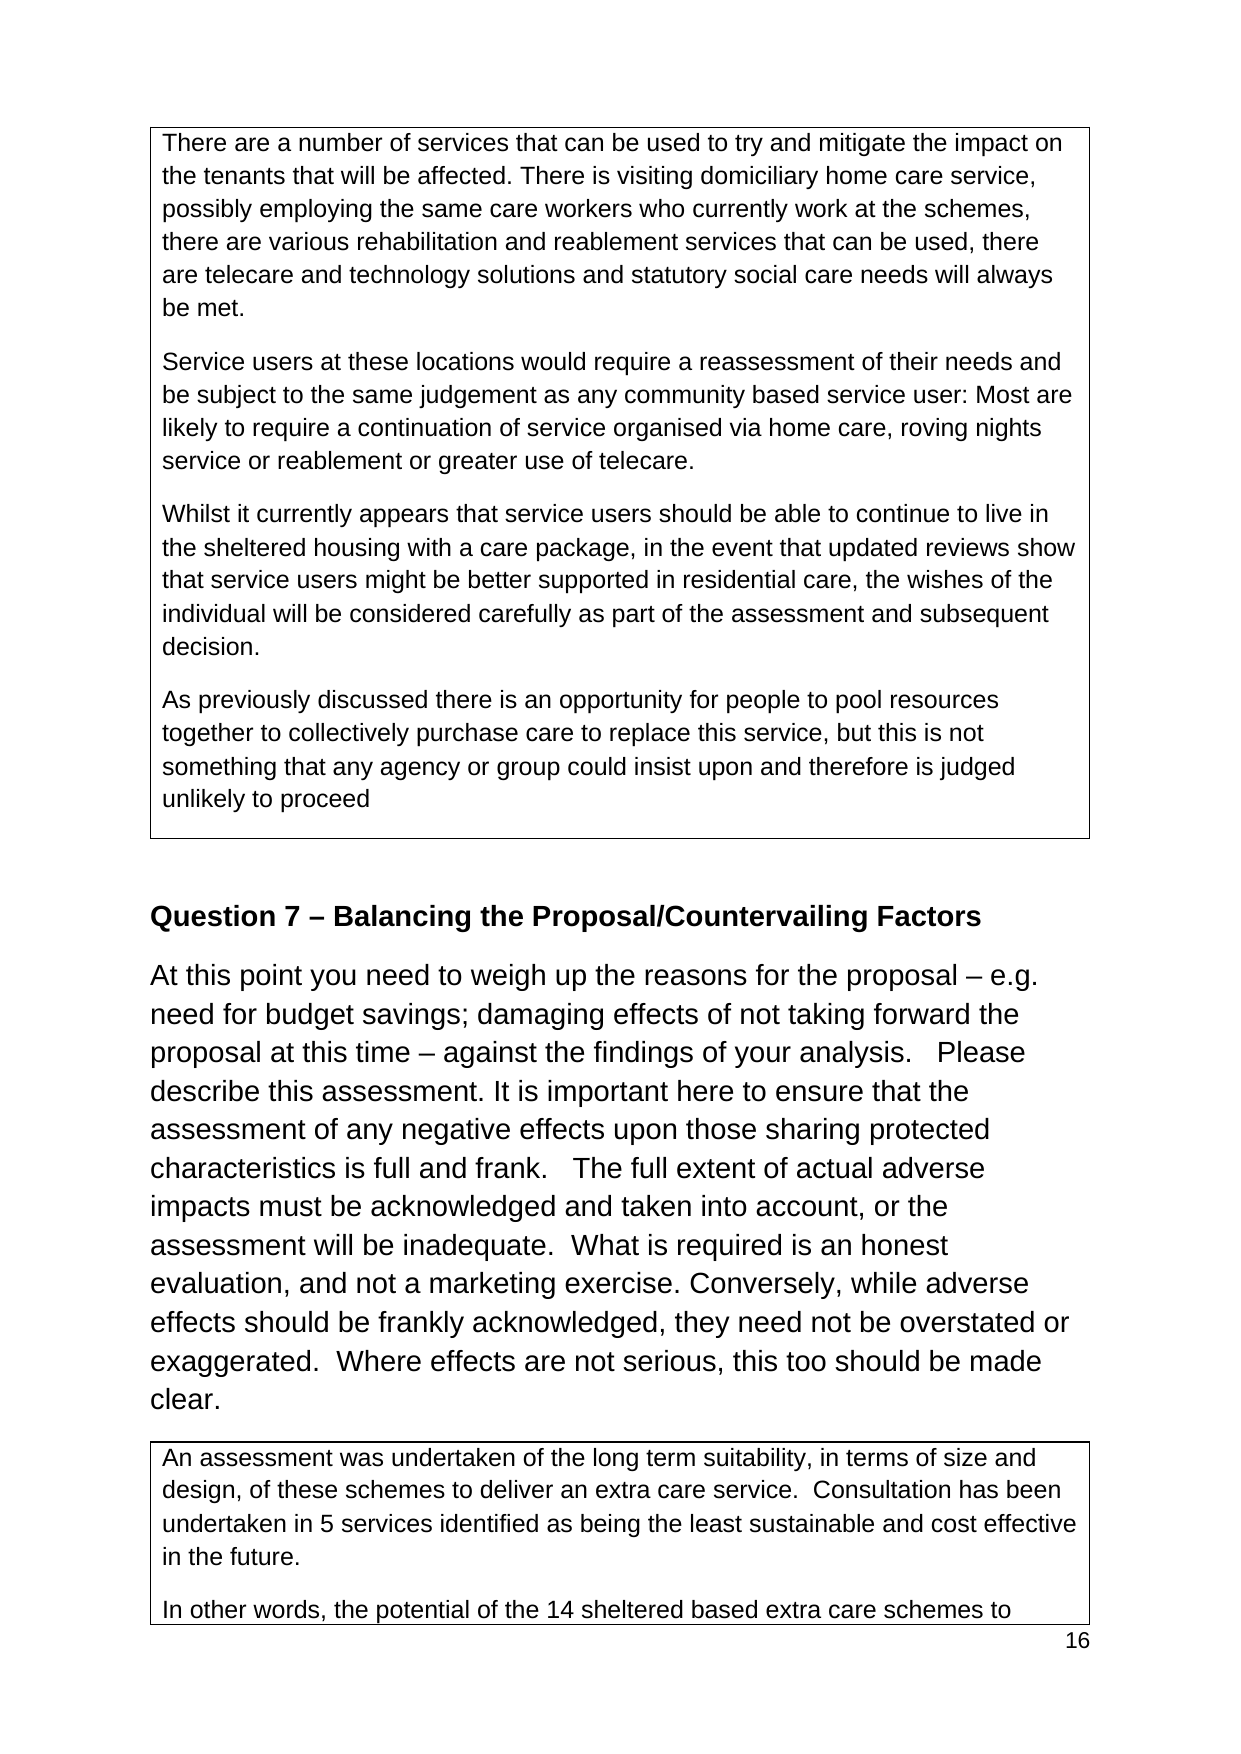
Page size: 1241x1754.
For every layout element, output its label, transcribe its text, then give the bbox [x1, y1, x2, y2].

table_header There are a number of services that can be used to try and mitigate the impact on the tenants that will be affected. There is visiting domiciliary home care service, possibly employing the same care workers who currently work at the schemes, there are various rehabilitation and reablement services that can be used, there are telecare and technology solutions and statutory social care needs will always be met. Service users at these locations would require a reassessment of their needs and be subject to the same judgement as any community based service user: Most are likely to require a continuation of service organised via home care, roving nights service or reablement or greater use of telecare. Whilst it currently appears that service users should be able to continue to live in the sheltered housing with a care package, in the event that updated reviews show that service users might be better supported in residential care, the wishes of the individual will be considered carefully as part of the assessment and subsequent decision. As previously discussed there is an opportunity for people to pool resources together to collectively purchase care to replace this service, but this is not something that any agency or group could insist upon and therefore is judged unlikely to proceed [151, 128, 1089, 838]
text At this point you need to weigh up the reasons for the proposal – e.g. need for budget savings; damaging effects of not taking forward the proposal at this time – against the findings of your analysis. Please describe this assessment. It is important here to ensure that the assessment of any negative effects upon those sharing protected characteristics is full and frank. The full extent of actual adverse impacts must be acknowledged and taken into account, or the assessment will be inadequate. What is required is an honest evaluation, and not a marketing exercise. Conversely, while adverse effects should be frankly acknowledged, they need not be overstated or exaggerated. Where effects are not serious, this too should be made clear. [150, 958, 1090, 1416]
text Question 7 – Balancing the Proposal/Countervailing Factors [150, 899, 1090, 932]
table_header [151, 1443, 1089, 1624]
